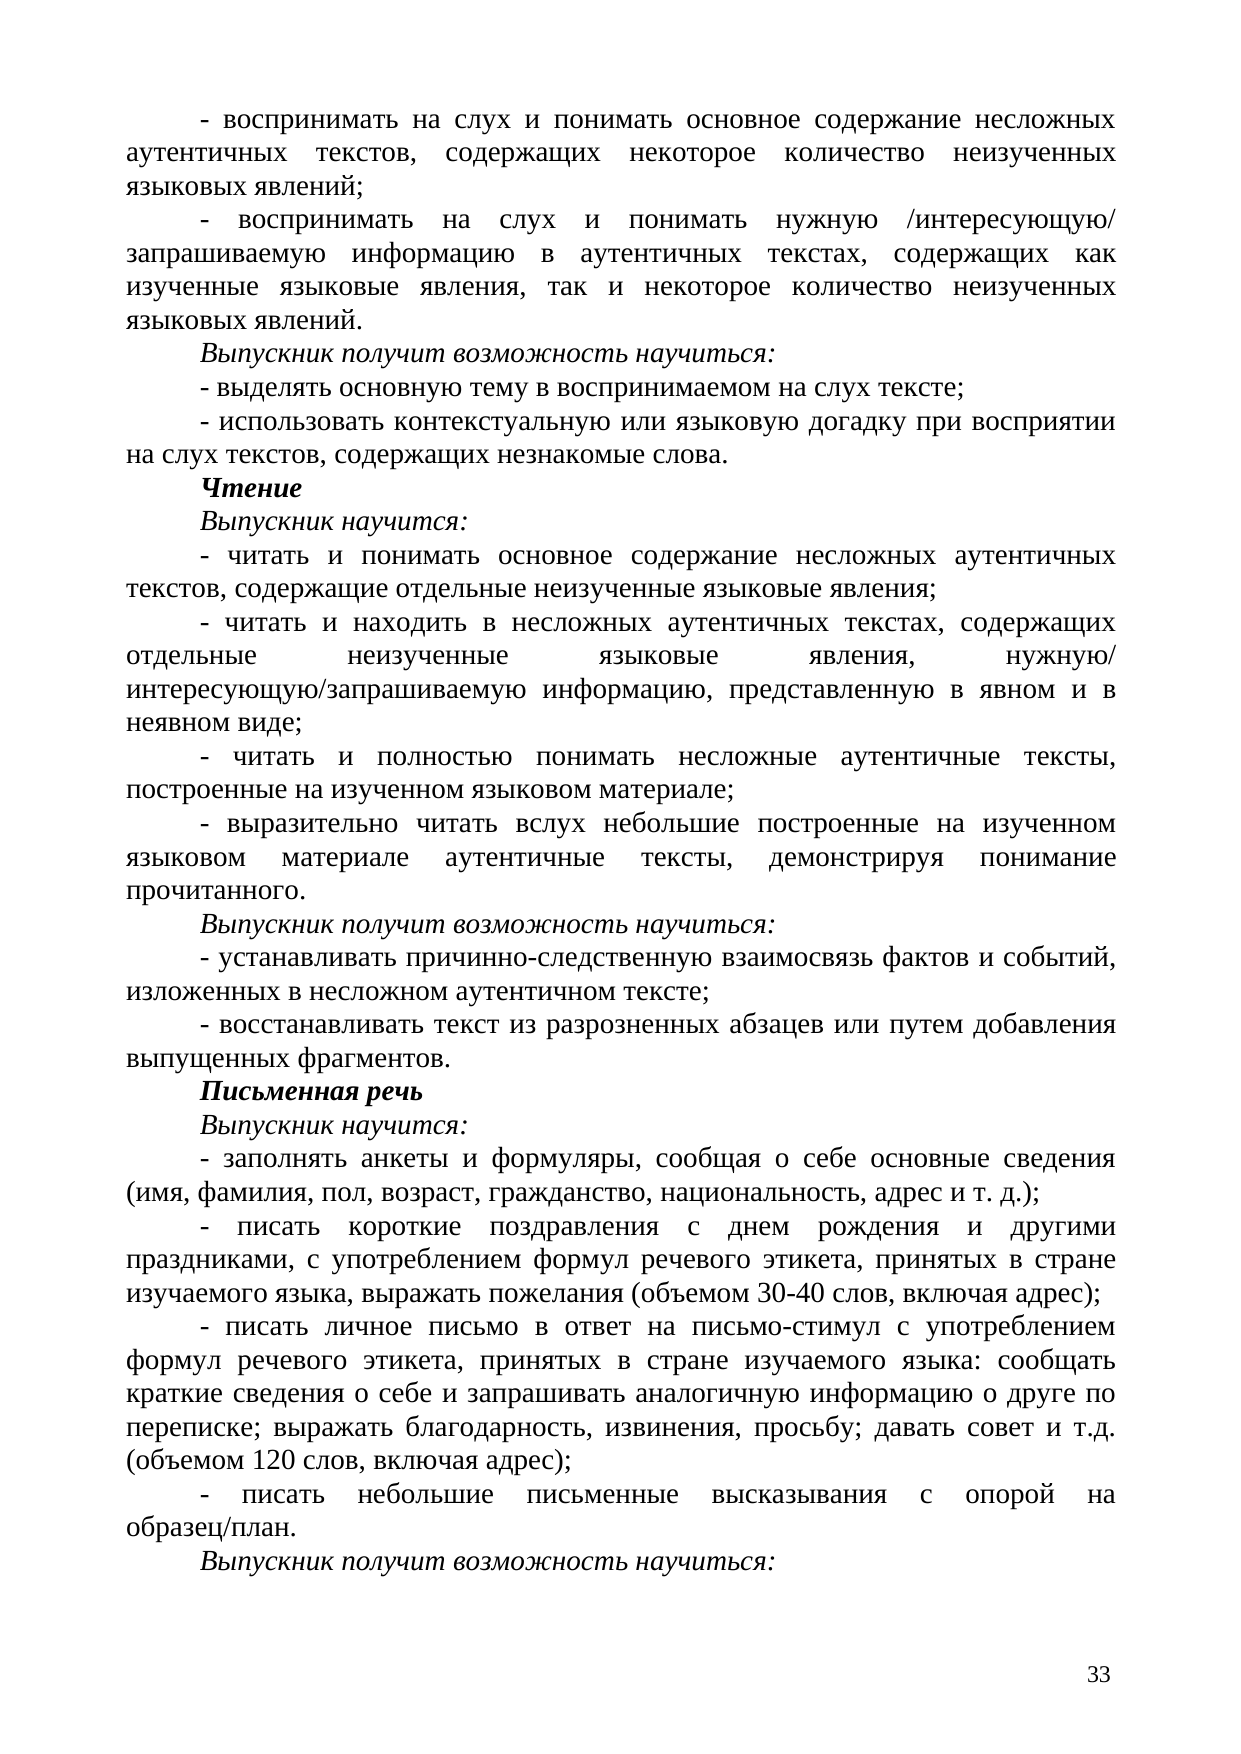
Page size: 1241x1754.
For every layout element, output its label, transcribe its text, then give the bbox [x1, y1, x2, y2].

text - воспринимать на слух и понимать нужную /интересующую/ запрашиваемую информацию в аутентичных текстах, содержащих как изученные языковые явления, так и некоторое количество неизученных языковых явлений. [126, 201, 1117, 336]
text - устанавливать причинно-следственную взаимосвязь фактов и событий, изложенных в несложном аутентичном тексте; [126, 939, 1117, 1006]
text - читать и находить в несложных аутентичных текстах, содержащих отдельные неизученные языковые явления, нужную/ интересующую/запрашиваемую информацию, представленную в явном и в неявном виде; [126, 604, 1117, 738]
text - выделять основную тему в воспринимаемом на слух тексте; [126, 369, 1117, 403]
text - писать небольшие письменные высказывания с опорой на образец/план. [126, 1476, 1117, 1543]
text Выпускник научится: [126, 503, 1117, 537]
text - заполнять анкеты и формуляры, сообщая о себе основные сведения (имя, фамилия, пол, возраст, гражданство, национальность, адрес и т. д.); [126, 1141, 1117, 1208]
text Чтение [126, 470, 1117, 503]
text Выпускник научится: [126, 1107, 1117, 1141]
text Выпускник получит возможность научиться: [126, 1543, 1117, 1577]
text - писать короткие поздравления с днем рождения и другими праздниками, с употреблением формул речевого этикета, принятых в стране изучаемого языка, выражать пожелания (объемом 30-40 слов, включая адрес); [126, 1208, 1117, 1308]
text Выпускник получит возможность научиться: [126, 336, 1117, 369]
text Письменная речь [126, 1073, 1117, 1107]
text - восстанавливать текст из разрозненных абзацев или путем добавления выпущенных фрагментов. [126, 1006, 1117, 1073]
text - писать личное письмо в ответ на письмо-стимул с употреблением формул речевого этикета, принятых в стране изучаемого языка: сообщать краткие сведения о себе и запрашивать аналогичную информацию о друге по переписке; выражать благодарность, извинения, просьбу; давать совет и т.д. (объемом 120 слов, включая адрес); [126, 1308, 1117, 1476]
text - читать и понимать основное содержание несложных аутентичных текстов, содержащие отдельные неизученные языковые явления; [126, 537, 1117, 604]
text - воспринимать на слух и понимать основное содержание несложных аутентичных текстов, содержащих некоторое количество неизученных языковых явлений; [126, 101, 1117, 201]
text - выразительно читать вслух небольшие построенные на изученном языковом материале аутентичные тексты, демонстрируя понимание прочитанного. [126, 805, 1117, 906]
text - читать и полностью понимать несложные аутентичные тексты, построенные на изученном языковом материале; [126, 738, 1117, 805]
text - использовать контекстуальную или языковую догадку при восприятии на слух текстов, содержащих незнакомые слова. [126, 403, 1117, 470]
text Выпускник получит возможность научиться: [126, 906, 1117, 939]
